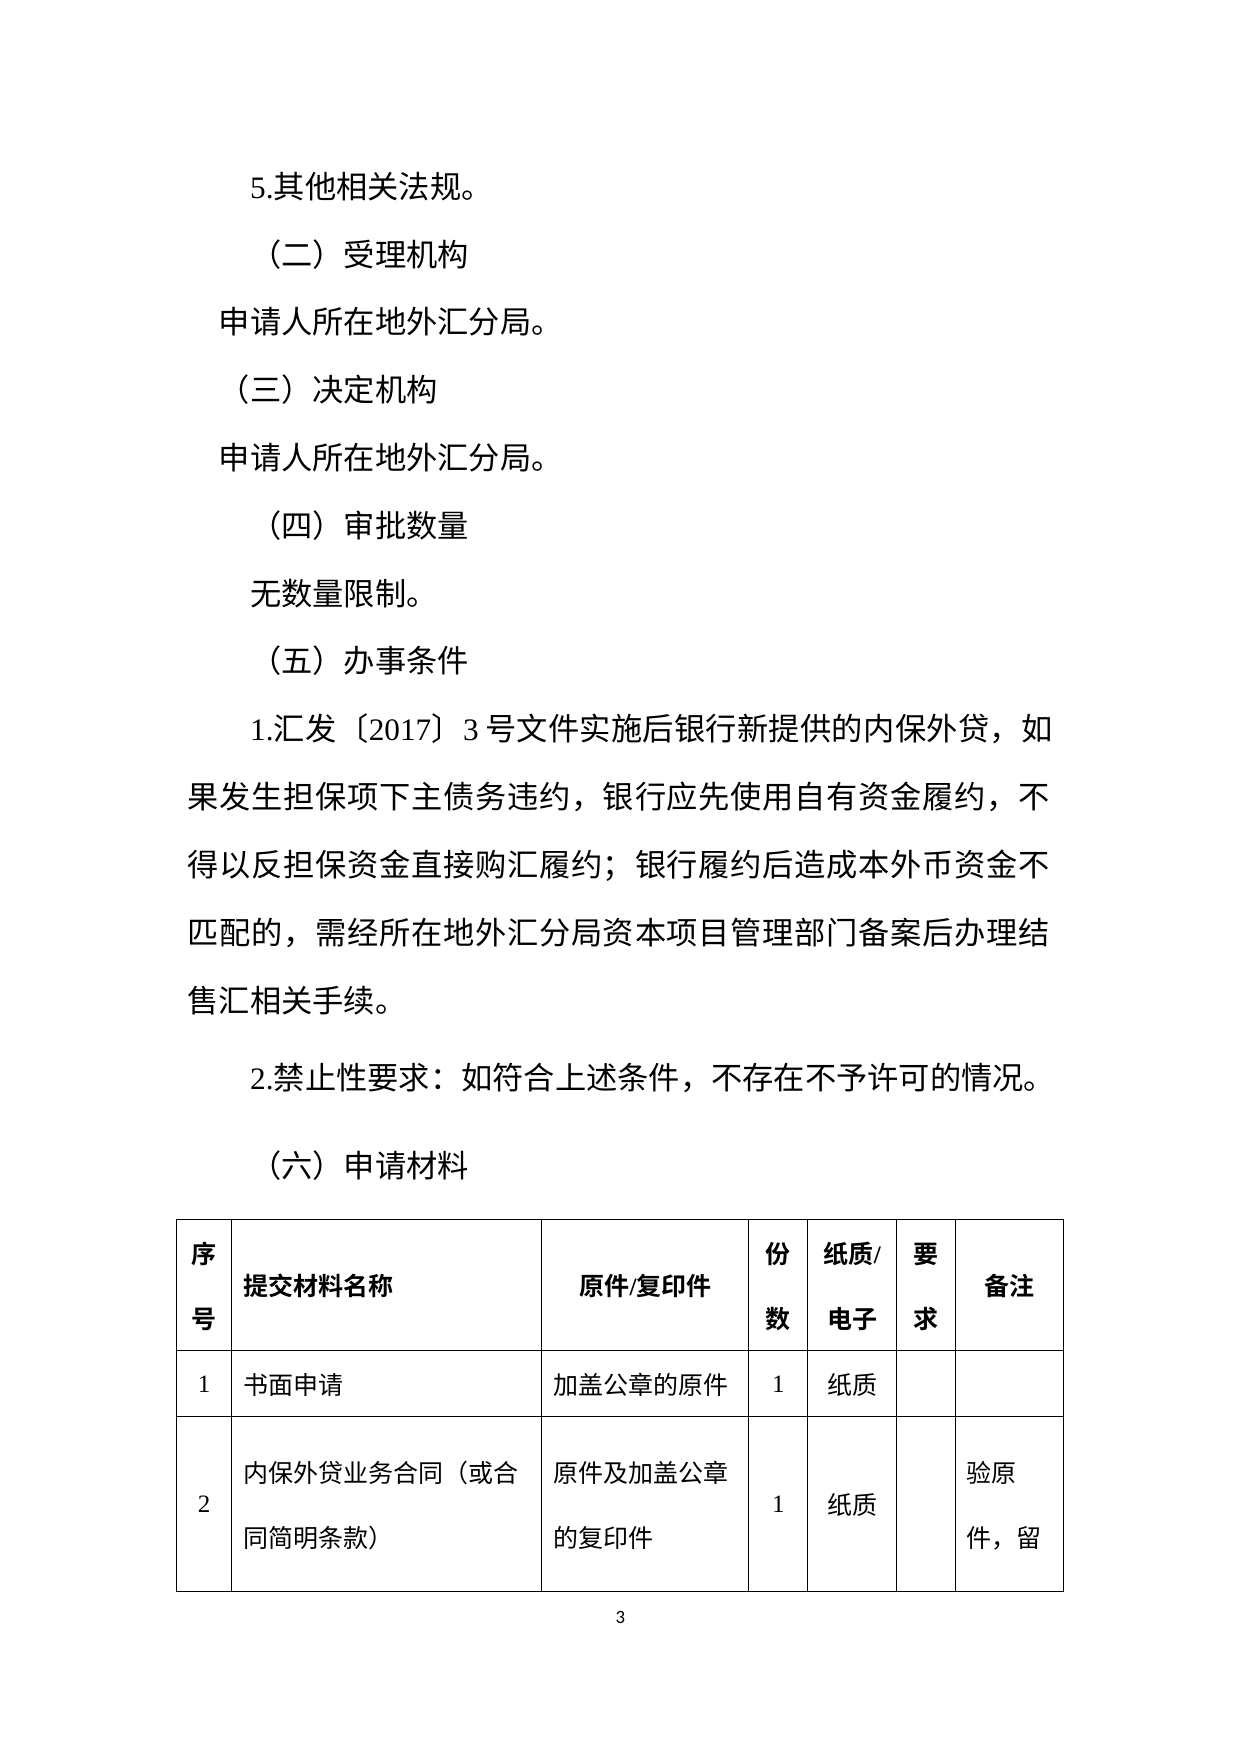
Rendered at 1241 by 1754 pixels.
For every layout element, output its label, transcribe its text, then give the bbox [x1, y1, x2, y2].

table_cell [897, 1351, 955, 1416]
table_header 要求 [897, 1220, 955, 1350]
table_cell 1 [749, 1351, 807, 1416]
table_header 备注 [956, 1220, 1063, 1350]
text 5.其他相关法规。 [187, 162, 1053, 207]
table_header 份数 [749, 1220, 807, 1350]
table_cell 1 [177, 1351, 231, 1416]
table_cell 内保外贷业务合同（或合同简明条款） [232, 1417, 541, 1591]
text （二）受理机构 [187, 230, 1053, 275]
table_cell 1 [749, 1417, 807, 1591]
text （六）申请材料 [187, 1131, 1053, 1196]
table_cell 加盖公章的原件 [542, 1351, 748, 1416]
table_cell 验原件，留存加盖公章的复印件 [956, 1417, 1063, 1591]
text （三）决定机构 [187, 365, 1053, 411]
text 申请人所在地外汇分局。 [187, 433, 1053, 478]
text （四）审批数量 [187, 501, 1053, 546]
table_cell 纸质 [808, 1417, 896, 1591]
table_header 提交材料名称 [232, 1220, 541, 1350]
text 1.汇发〔2017〕3号文件实施后银行新提供的内保外贷，如果发生担保项下主债务违约，银行应先使用自有资金履约，不得以反担保资金直接购汇履约；银行履约后造成本外币资金不匹配的，需经所在地外汇分局资本项目管理部门备案后办理结售汇相关手续。 [187, 704, 1053, 1021]
table_cell 原件及加盖公章的复印件 [542, 1417, 748, 1591]
table_cell [897, 1417, 955, 1591]
text 申请人所在地外汇分局。 [187, 298, 1053, 343]
table_header 序号 [177, 1220, 231, 1350]
table_cell 书面申请 [232, 1351, 541, 1416]
table_cell 2 [177, 1417, 231, 1591]
table_header 纸质/电子 [808, 1220, 896, 1350]
text 无数量限制。 [187, 569, 1053, 614]
table_cell 纸质 [808, 1351, 896, 1416]
table_cell [956, 1351, 1063, 1416]
text 2.禁止性要求：如符合上述条件，不存在不予许可的情况。 [187, 1043, 1059, 1108]
table_header 原件/复印件 [542, 1220, 748, 1350]
text （五）办事条件 [187, 637, 1053, 682]
